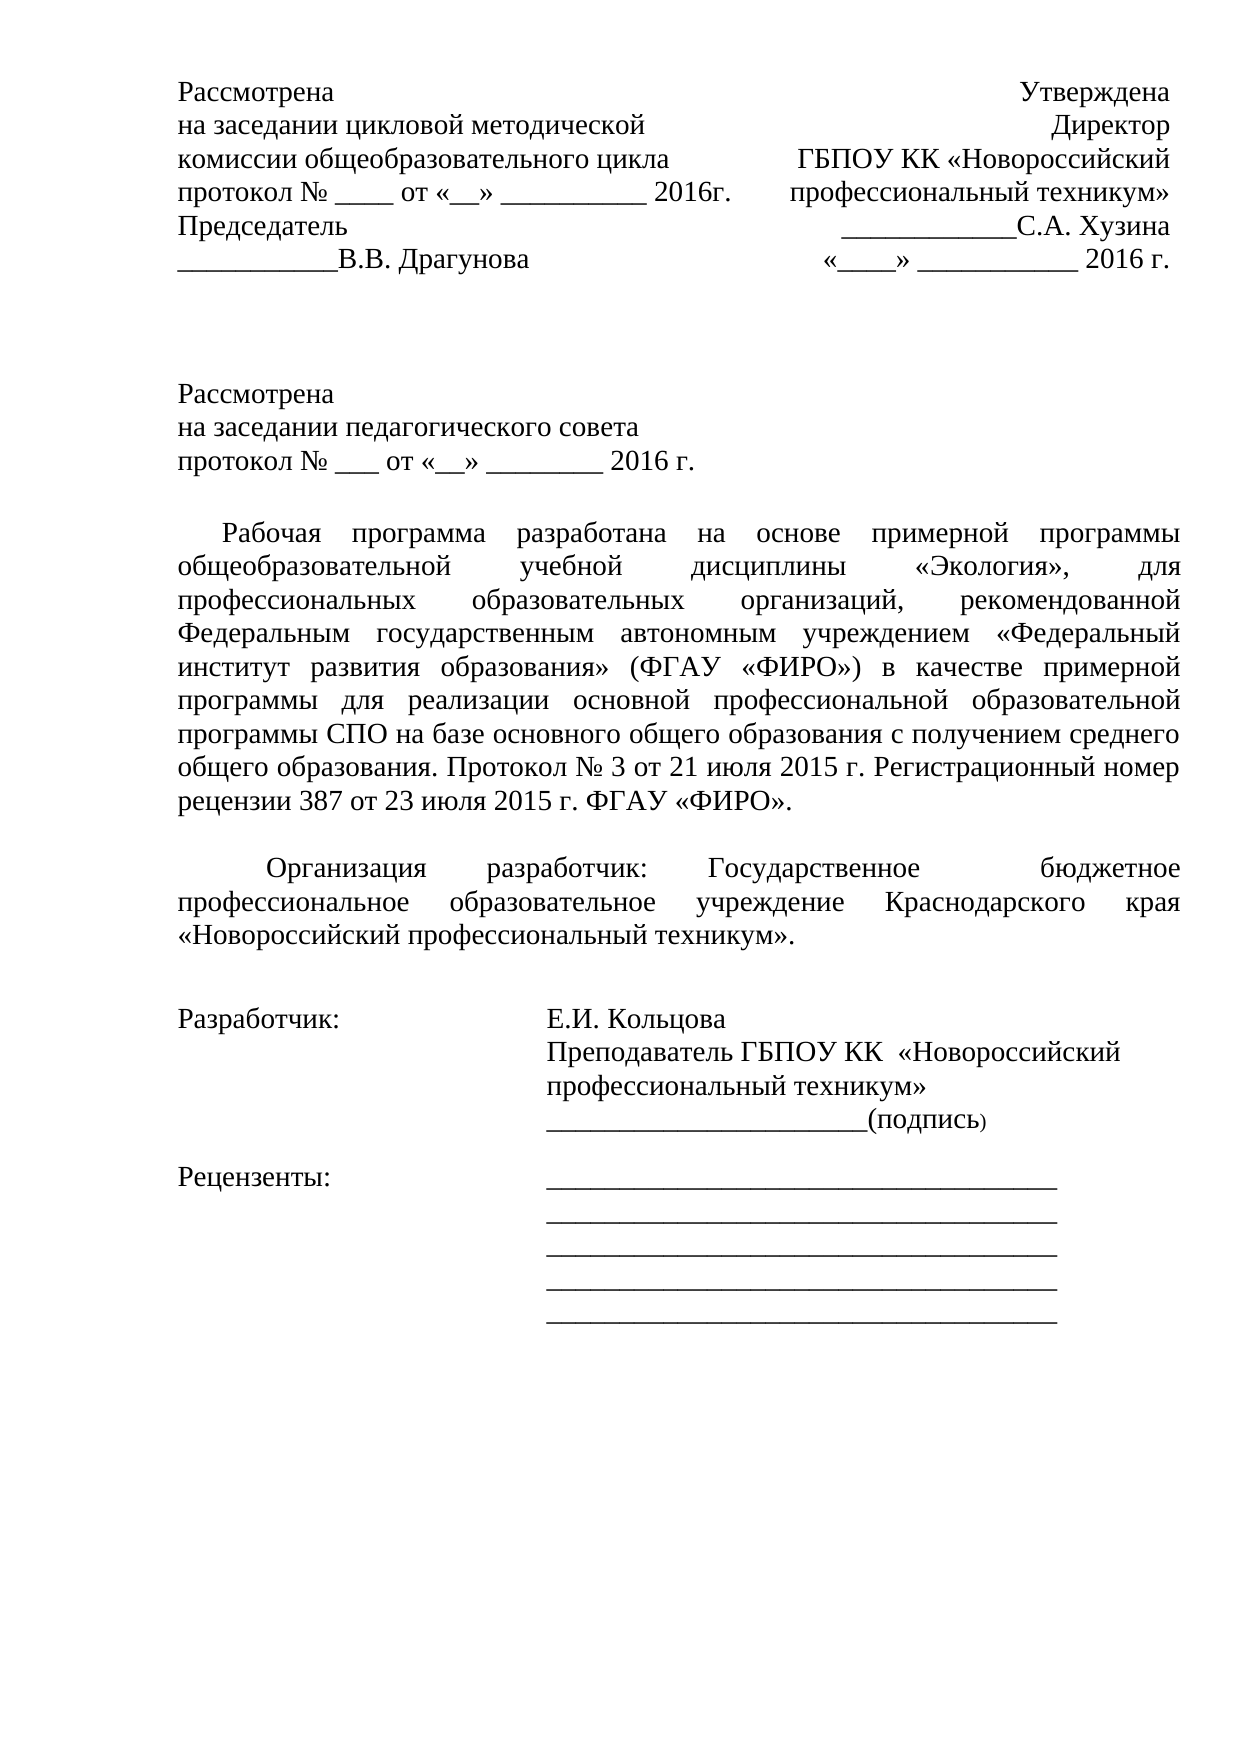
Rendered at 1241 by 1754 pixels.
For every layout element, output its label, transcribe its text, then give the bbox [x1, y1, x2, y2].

table_header Рассмотрена на заседании цикловой методической комиссии общеобразовательного цикла протокол № ____ от «__» __________ 2016г. Председатель ___________В.В. Драгунова [166, 74, 753, 342]
text Рассмотрена [177, 376, 1181, 409]
text Рабочая программа разработана на основе примерной программы общеобразовательной учебной дисциплины «Экология», для профессиональных образовательных организаций, рекомендованной Федеральным государственным автономным учреждением «Федеральный институт развития образования» (ФГАУ «ФИРО») в качестве примерной программы для реализации основной профессиональной образовательной программы СПО на базе основного общего образования с получением среднего общего образования. Протокол № 3 от 21 июля 2015 г. Регистрационный номер рецензии 387 от 23 июля 2015 г. ФГАУ «ФИРО». [177, 515, 1181, 817]
text протокол № ___ от «__» ________ 2016 г. [177, 443, 1181, 476]
table_header Е.И. Кольцова Преподаватель ГБПОУ КК «Новороссийский профессиональный техникум» ______________________(подпись) [535, 1001, 1170, 1159]
text Организация разработчик: Государственное бюджетное профессиональное образовательное учреждение Краснодарского края «Новороссийский профессиональный техникум». [177, 850, 1181, 951]
table_cell ___________________________________ ___________________________________ ___________________________________ ___________________________________ ___________________________________ [535, 1159, 1170, 1361]
table_cell Рецензенты: [166, 1159, 535, 1361]
table_header Утверждена Директор ГБПОУ КК «Новороссийский профессиональный техникум» ____________С.А. Хузина «____» ___________ 2016 г. [753, 74, 1181, 342]
text на заседании педагогического совета [177, 409, 1181, 443]
table_header Разработчик: [166, 1001, 535, 1159]
